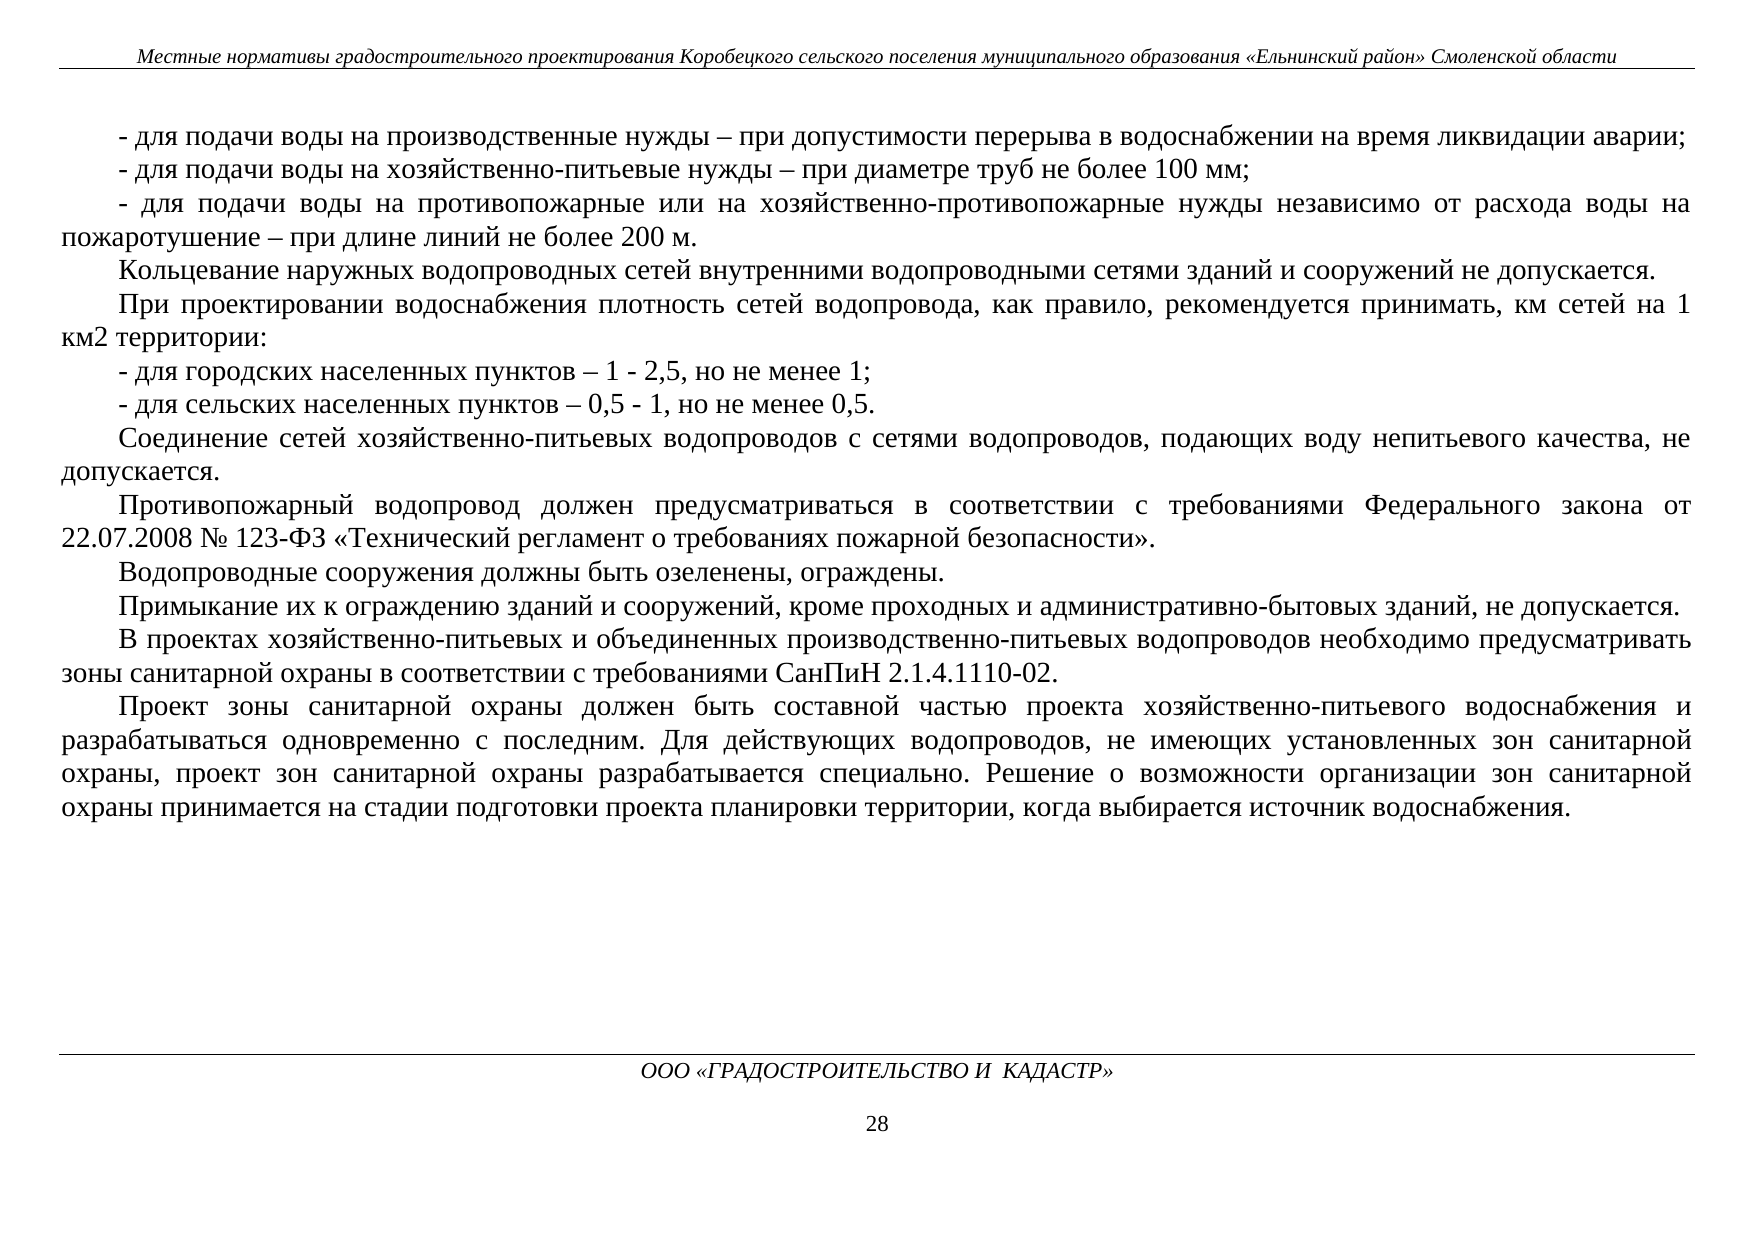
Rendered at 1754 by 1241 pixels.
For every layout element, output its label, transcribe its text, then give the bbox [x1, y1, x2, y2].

text Кольцевание наружных водопроводных сетей внутренними водопроводными сетями зданий и сооружений не допускается. [61, 252, 1693, 286]
text - для подачи воды на производственные нужды – при допустимости перерыва в водоснабжении на время ликвидации аварии; [61, 118, 1693, 152]
text - для подачи воды на противопожарные или на хозяйственно-противопожарные нужды независимо от расхода воды на пожаротушение – при длине линий не более . [61, 185, 1693, 252]
text Водопроводные сооружения должны быть озеленены, ограждены. [61, 554, 1693, 588]
text - для сельских населенных пунктов – 0,5 - 1, но не менее 0,5. [61, 386, 1693, 420]
text Примыкание их к ограждению зданий и сооружений, кроме проходных и административно-бытовых зданий, не допускается. [61, 588, 1693, 621]
text В проектах хозяйственно-питьевых и объединенных производственно-питьевых водопроводов необходимо предусматривать зоны санитарной охраны в соответствии с требованиями СанПиН 2.1.4.1110-02. [61, 621, 1693, 688]
text - для подачи воды на хозяйственно-питьевые нужды – при диаметре труб не более ; [61, 152, 1693, 185]
text - для городских населенных пунктов – 1 - 2,5, но не менее 1; [61, 353, 1693, 386]
text Проект зоны санитарной охраны должен быть составной частью проекта хозяйственно-питьевого водоснабжения и разрабатываться одновременно с последним. Для действующих водопроводов, не имеющих установленных зон санитарной охраны, проект зон санитарной охраны разрабатывается специально. Решение о возможности организации зон санитарной охраны принимается на стадии подготовки проекта планировки территории, когда выбирается источник водоснабжения. [61, 688, 1693, 822]
text При проектировании водоснабжения плотность сетей водопровода, как правило, рекомендуется принимать, км сетей на 1 км2 территории: [61, 286, 1693, 353]
text Соединение сетей хозяйственно-питьевых водопроводов с сетями водопроводов, подающих воду непитьевого качества, не допускается. [61, 420, 1693, 487]
text Противопожарный водопровод должен предусматриваться в соответствии с требованиями Федерального закона от 22.07.2008 № 123-ФЗ «Технический регламент о требованиях пожарной безопасности». [61, 487, 1693, 554]
